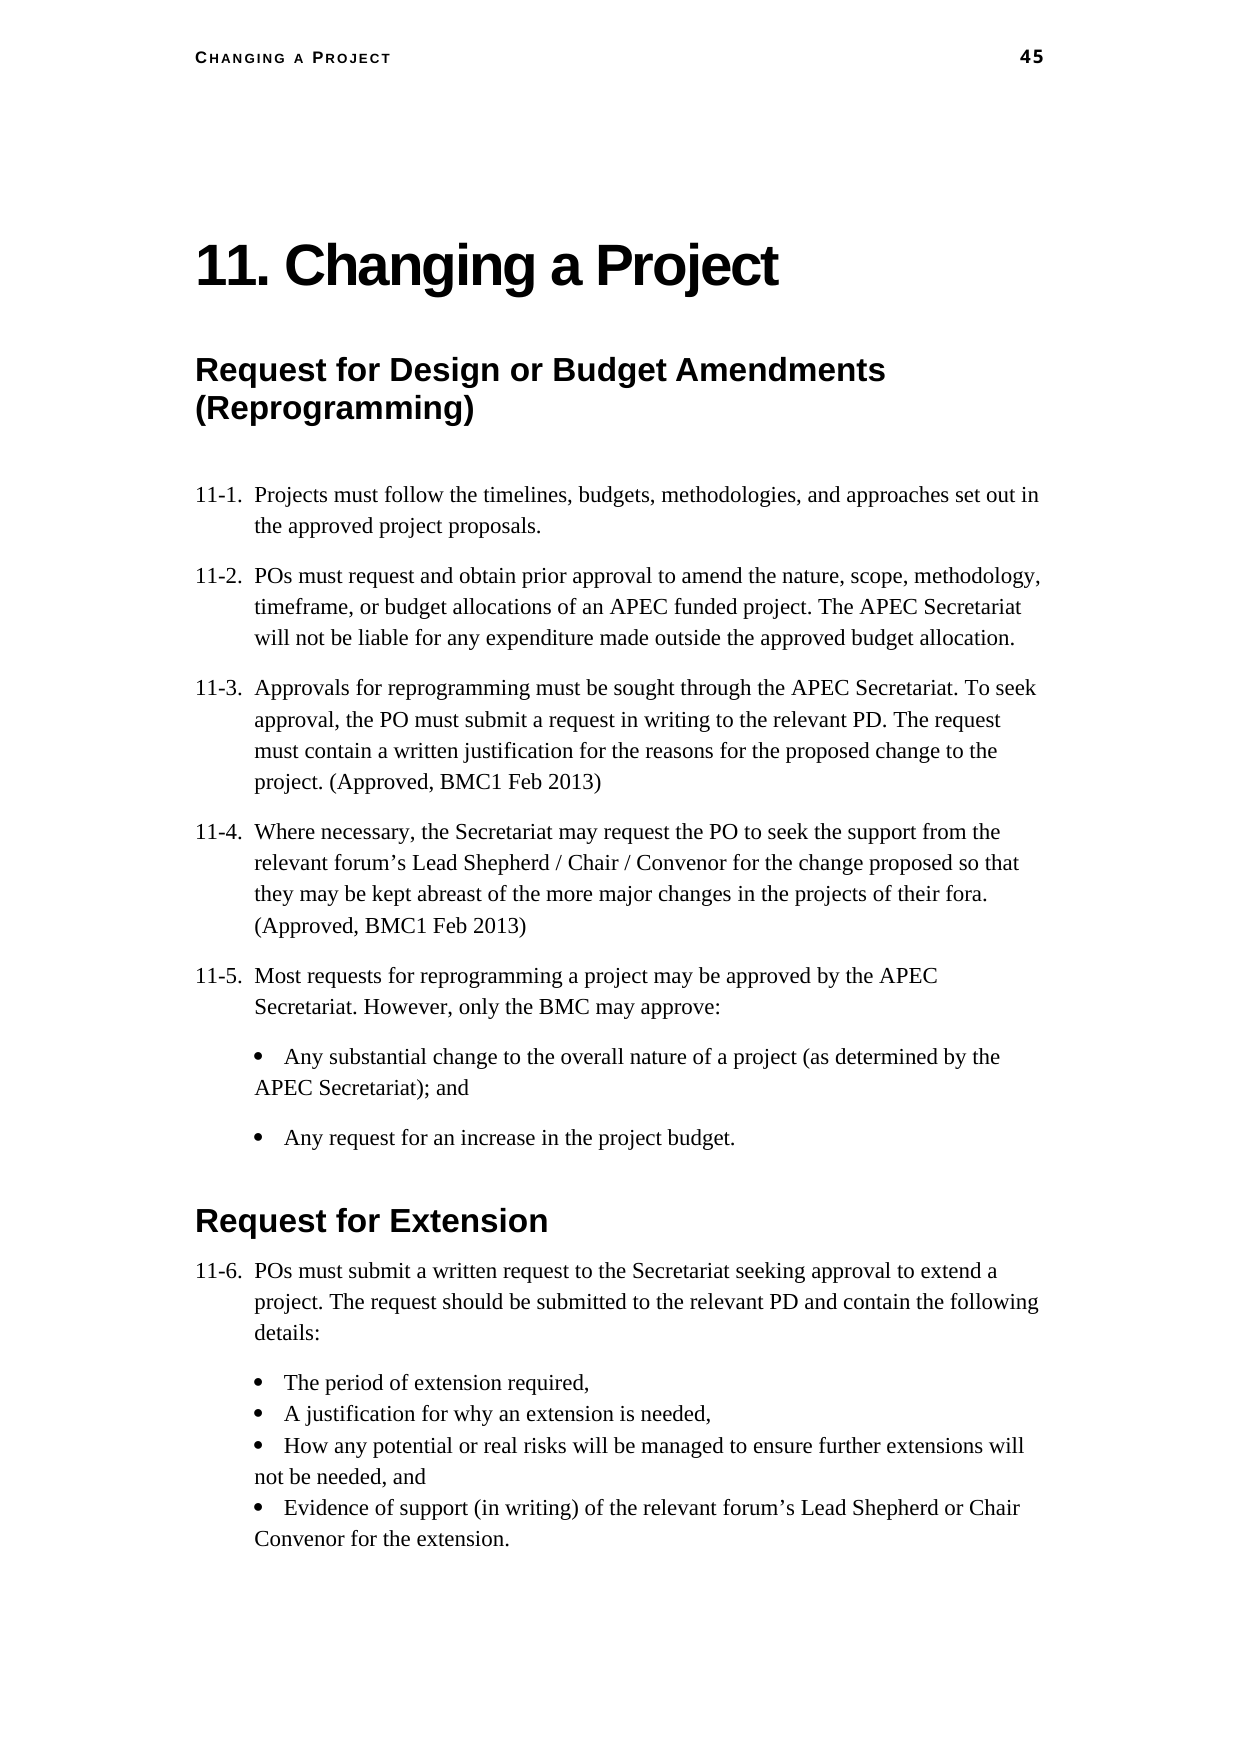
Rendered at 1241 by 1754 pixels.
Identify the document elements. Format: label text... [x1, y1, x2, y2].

list Approvals for reprogramming must be sought through the APEC Secretariat. To seek approval, the PO must submit a request in writing to the relevant PD. The request must contain a written justification for the reasons for the proposed change to the project. (Approved, BMC1 Feb 2013) [195, 669, 1045, 794]
subtitle 11. Changing a Project [195, 225, 985, 300]
list POs must submit a written request to the Secretariat seeking approval to extend a project. The request should be submitted to the relevant PD and contain the following details: [195, 1252, 1045, 1346]
list A justification for why an extension is needed, [254, 1396, 1045, 1427]
subtitle Request for Design or Budget Amendments (Reprogramming) [195, 350, 1045, 427]
list POs must request and obtain prior approval to amend the nature, scope, methodology, timeframe, or budget allocations of an APEC funded project. The APEC Secretariat will not be liable for any expenditure made outside the approved budget allocation. [195, 557, 1045, 651]
list Evidence of support (in writing) of the relevant forum’s Lead Shepherd or Chair Convenor for the extension. [254, 1489, 1045, 1552]
list Any request for an increase in the project budget. [254, 1119, 1045, 1151]
list Most requests for reprogramming a project may be approved by the APEC Secretariat. However, only the BMC may approve: [195, 957, 1045, 1019]
subtitle Request for Extension [195, 1201, 1045, 1239]
list Projects must follow the timelines, budgets, methodologies, and approaches set out in the approved project proposals. [195, 476, 1045, 538]
list How any potential or real risks will be managed to ensure further extensions will not be needed, and [254, 1427, 1045, 1489]
list Where necessary, the Secretariat may request the PO to seek the support from the relevant forum’s Lead Shepherd / Chair / Convenor for the change proposed so that they may be kept abreast of the more major changes in the projects of their fora. (Approved, BMC1 Feb 2013) [195, 813, 1045, 938]
list The period of extension required, [254, 1364, 1045, 1396]
list Any substantial change to the overall nature of a project (as determined by the APEC Secretariat); and [254, 1038, 1045, 1101]
